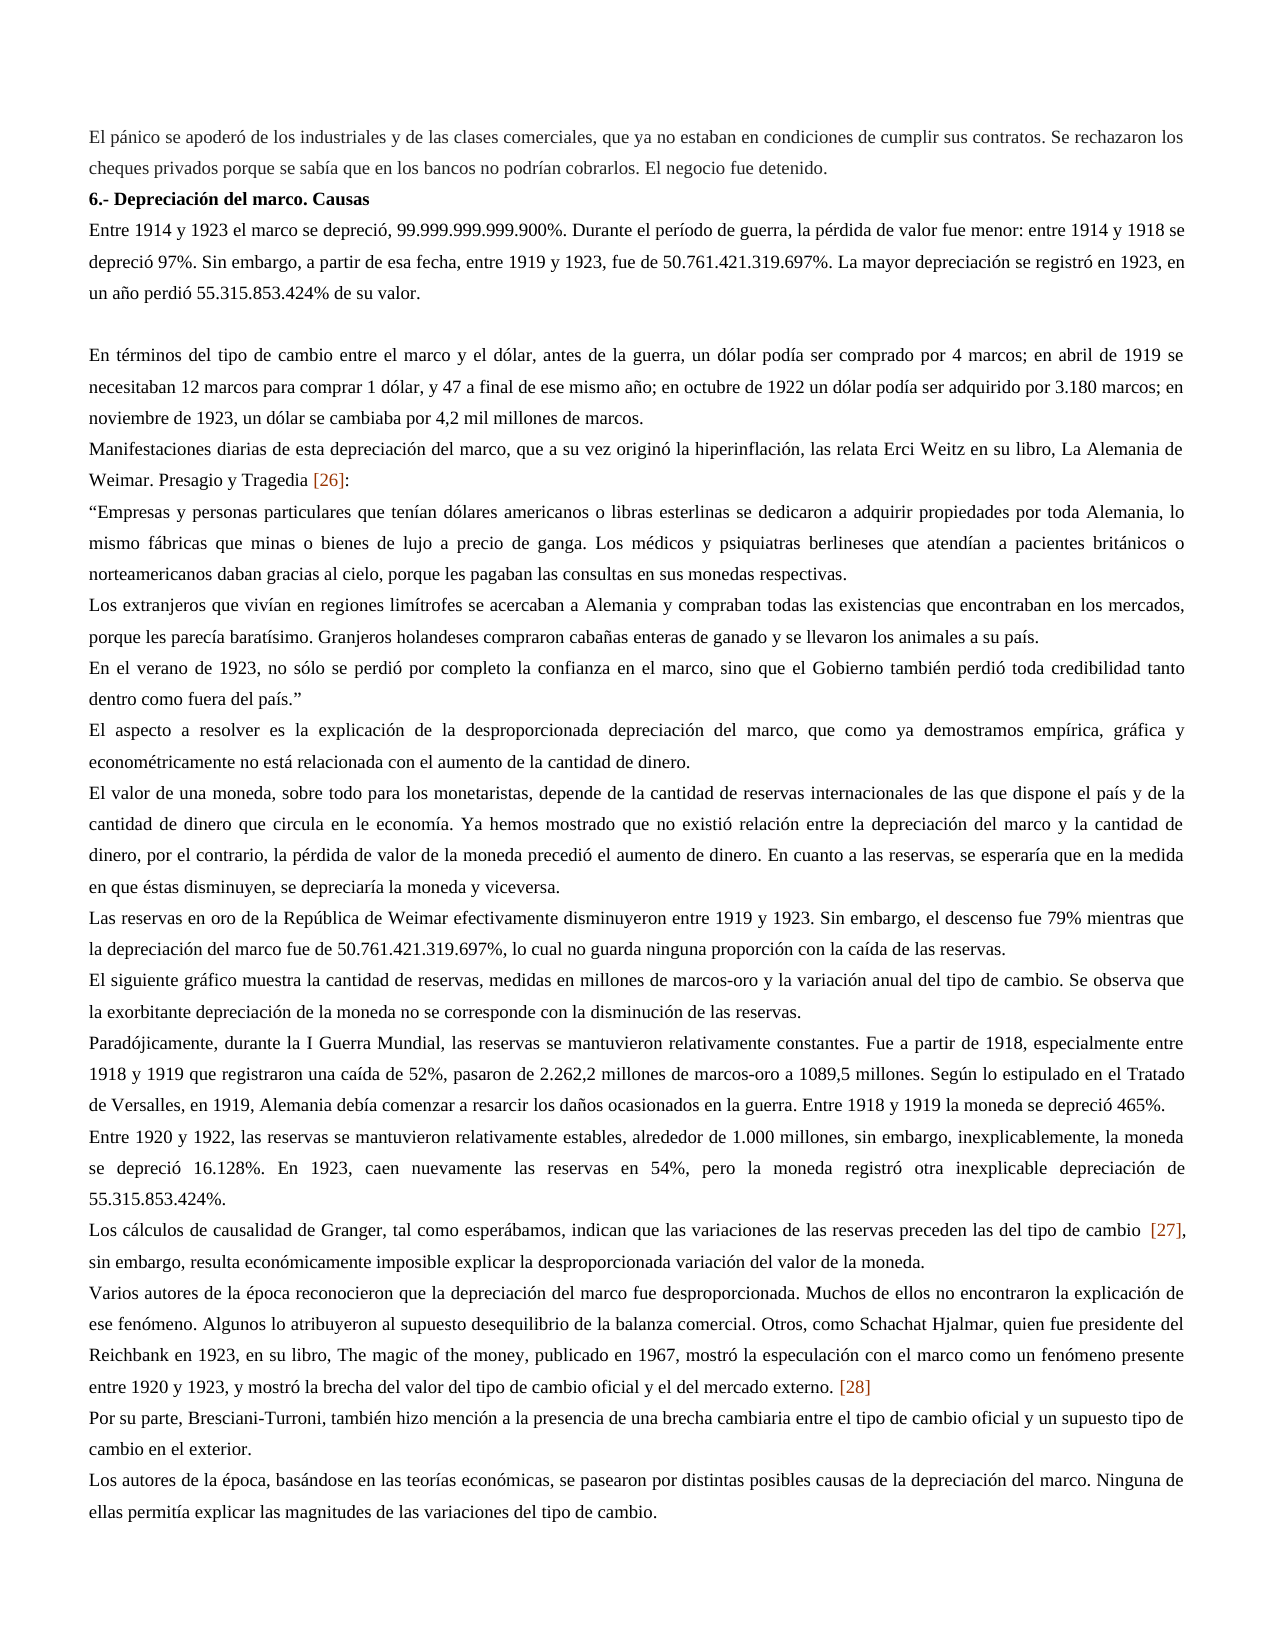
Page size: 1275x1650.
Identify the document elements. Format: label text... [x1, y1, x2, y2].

text Paradójicamente, durante la I Guerra Mundial, las reservas se mantuvieron relativamente constantes. Fue a partir de 1918, especialmente entre 1918 y 1919 que registraron una caída de 52%, pasaron de 2.262,2 millones de marcos-oro a 1089,5 millones. Según lo estipulado en el Tratado de Versalles, en 1919, Alemania debía comenzar a resarcir los daños ocasionados en la guerra. Entre 1918 y 1919 la moneda se depreció 465%. [89, 1024, 1186, 1118]
text “Empresas y personas particulares que tenían dólares americanos o libras esterlinas se dedicaron a adquirir propiedades por toda Alemania, lo mismo fábricas que minas o bienes de lujo a precio de ganga. Los médicos y psiquiatras berlineses que atendían a pacientes británicos o norteamericanos daban gracias al cielo, porque les pagaban las consultas en sus monedas respectivas. [89, 493, 1186, 587]
text El siguiente gráfico muestra la cantidad de reservas, medidas en millones de marcos-oro y la variación anual del tipo de cambio. Se observa que la exorbitante depreciación de la moneda no se corresponde con la disminución de las reservas. [89, 962, 1186, 1024]
text Las reservas en oro de la República de Weimar efectivamente disminuyeron entre 1919 y 1923. Sin embargo, el descenso fue 79% mientras que la depreciación del marco fue de 50.761.421.319.697%, lo cual no guarda ninguna proporción con la caída de las reservas. [89, 899, 1186, 962]
text El aspecto a resolver es la explicación de la desproporcionada depreciación del marco, que como ya demostramos empírica, gráfica y econométricamente no está relacionada con el aumento de la cantidad de dinero. [89, 712, 1186, 774]
text En términos del tipo de cambio entre el marco y el dólar, antes de la guerra, un dólar podía ser comprado por 4 marcos; en abril de 1919 se necesitaban 12 marcos para comprar 1 dólar, y 47 a final de ese mismo año; en octubre de 1922 un dólar podía ser adquirido por 3.180 marcos; en noviembre de 1923, un dólar se cambiaba por 4,2 mil millones de marcos. [89, 337, 1186, 431]
text El pánico se apoderó de los industriales y de las clases comerciales, que ya no estaban en condiciones de cumplir sus contratos. Se rechazaron los cheques privados porque se sabía que en los bancos no podrían cobrarlos. El negocio fue detenido. [89, 118, 1186, 181]
text Entre 1914 y 1923 el marco se depreció, 99.999.999.999.900%. Durante el período de guerra, la pérdida de valor fue menor: entre 1914 y 1918 se depreció 97%. Sin embargo, a partir de esa fecha, entre 1919 y 1923, fue de 50.761.421.319.697%. La mayor depreciación se registró en 1923, en un año perdió 55.315.853.424% de su valor. [89, 212, 1186, 306]
text Varios autores de la época reconocieron que la depreciación del marco fue desproporcionada. Muchos de ellos no encontraron la explicación de ese fenómeno. Algunos lo atribuyeron al supuesto desequilibrio de la balanza comercial. Otros, como Schachat Hjalmar, quien fue presidente del Reichbank en 1923, en su libro, The magic of the money, publicado en 1967, mostró la especulación con el marco como un fenómeno presente entre 1920 y 1923, y mostró la brecha del valor del tipo de cambio oficial y el del mercado externo. [28] [89, 1274, 1186, 1399]
text Manifestaciones diarias de esta depreciación del marco, que a su vez originó la hiperinflación, las relata Erci Weitz en su libro, La Alemania de Weimar. Presagio y Tragedia [26]: [89, 431, 1186, 493]
text El valor de una moneda, sobre todo para los monetaristas, depende de la cantidad de reservas internacionales de las que dispone el país y de la cantidad de dinero que circula en le economía. Ya hemos mostrado que no existió relación entre la depreciación del marco y la cantidad de dinero, por el contrario, la pérdida de valor de la moneda precedió el aumento de dinero. En cuanto a las reservas, se esperaría que en la medida en que éstas disminuyen, se depreciaría la moneda y viceversa. [89, 774, 1186, 899]
text Los extranjeros que vivían en regiones limítrofes se acercaban a Alemania y compraban todas las existencias que encontraban en los mercados, porque les parecía baratísimo. Granjeros holandeses compraron cabañas enteras de ganado y se llevaron los animales a su país. [89, 587, 1186, 649]
text 6.- Depreciación del marco. Causas [89, 181, 1186, 212]
text En el verano de 1923, no sólo se perdió por completo la confianza en el marco, sino que el Gobierno también perdió toda credibilidad tanto dentro como fuera del país.” [89, 649, 1186, 712]
text Por su parte, Bresciani-Turroni, también hizo mención a la presencia de una brecha cambiaria entre el tipo de cambio oficial y un supuesto tipo de cambio en el exterior. [89, 1399, 1186, 1462]
text Los autores de la época, basándose en las teorías económicas, se pasearon por distintas posibles causas de la depreciación del marco. Ninguna de ellas permitía explicar las magnitudes de las variaciones del tipo de cambio. [89, 1462, 1186, 1524]
text Entre 1920 y 1922, las reservas se mantuvieron relativamente estables, alrededor de 1.000 millones, sin embargo, inexplicablemente, la moneda se depreció 16.128%. En 1923, caen nuevamente las reservas en 54%, pero la moneda registró otra inexplicable depreciación de 55.315.853.424%. [89, 1118, 1186, 1212]
text Los cálculos de causalidad de Granger, tal como esperábamos, indican que las variaciones de las reservas preceden las del tipo de cambio [27], sin embargo, resulta económicamente imposible explicar la desproporcionada variación del valor de la moneda. [89, 1212, 1186, 1274]
